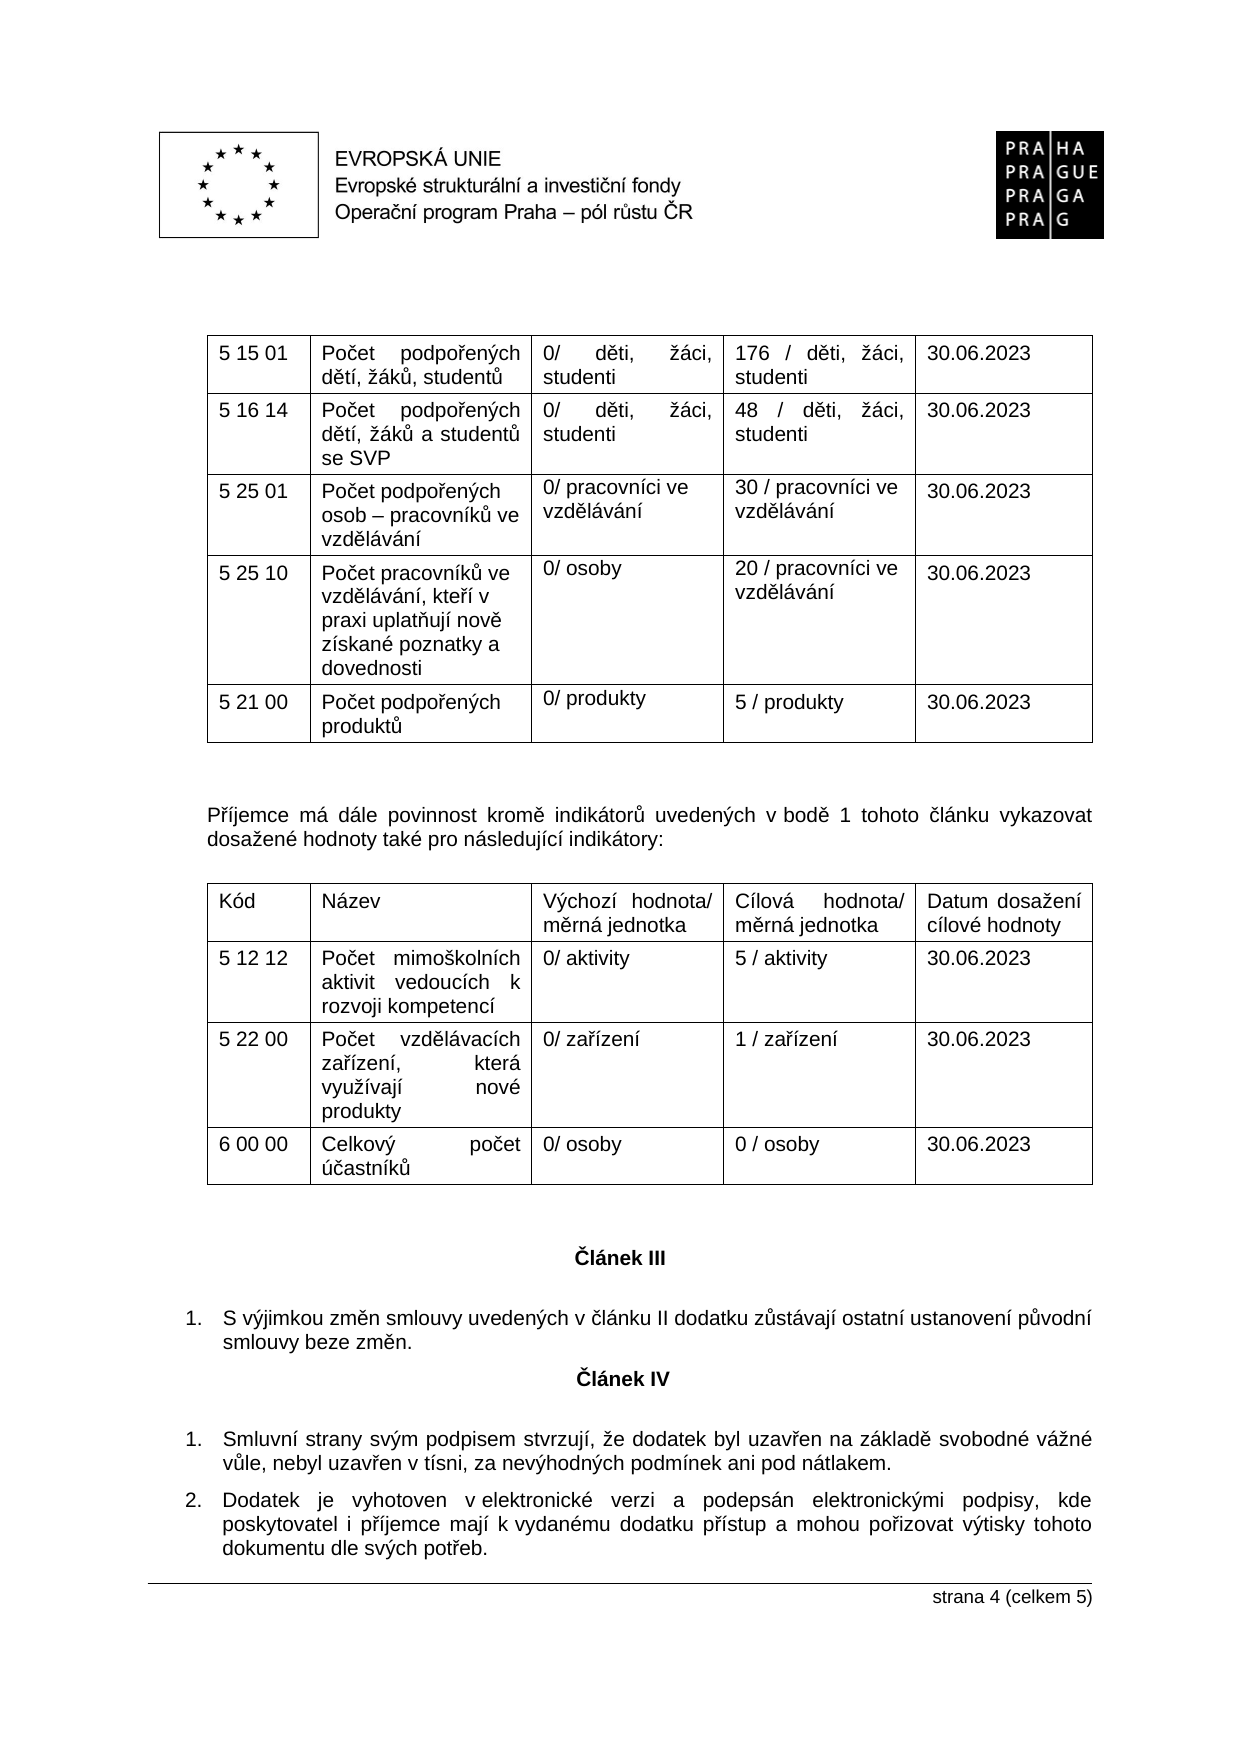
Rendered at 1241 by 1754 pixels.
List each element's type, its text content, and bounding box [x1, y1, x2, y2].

table_cell 5 21 00 [208, 685, 310, 742]
table_cell 20 / pracovníci ve vzdělávání [724, 556, 915, 684]
table_cell 30.06.2023 [916, 685, 1092, 742]
table_header Datum dosažení cílové hodnoty [916, 884, 1092, 941]
table_cell 48 / děti, žáci, studenti [724, 394, 915, 474]
table_cell 0/ aktivity [532, 942, 723, 1022]
table_cell 30.06.2023 [916, 394, 1092, 474]
table_cell 5 12 12 [208, 942, 310, 1022]
table_cell 1 / zařízení [724, 1023, 915, 1127]
table_cell 0/ produkty [532, 685, 723, 742]
text Článek IV [148, 1367, 1092, 1391]
table_cell 0/ osoby [532, 1128, 723, 1184]
picture [996, 131, 1104, 239]
table_cell 30.06.2023 [916, 1128, 1092, 1184]
table_cell 0/ děti, žáci, studenti [532, 336, 723, 393]
table_cell 0 / osoby [724, 1128, 915, 1184]
table_cell 30.06.2023 [916, 942, 1092, 1022]
table_cell 5 25 10 [208, 556, 310, 684]
table_cell 30.06.2023 [916, 1023, 1092, 1127]
table_cell Počet podpořených osob – pracovníků ve vzdělávání [311, 475, 531, 555]
table_cell 5 22 00 [208, 1023, 310, 1127]
table_cell 5 / aktivity [724, 942, 915, 1022]
table_cell 30 / pracovníci ve vzdělávání [724, 475, 915, 555]
table_cell Počet podpořených dětí, žáků, studentů [311, 336, 531, 393]
table_cell 176 / děti, žáci, studenti [724, 336, 915, 393]
table_header Kód [208, 884, 310, 941]
table_header Název [311, 884, 531, 941]
table_cell 0/ děti, žáci, studenti [532, 394, 723, 474]
table_cell 0/ osoby [532, 556, 723, 684]
table_cell 5 / produkty [724, 685, 915, 742]
table_cell Celkový počet účastníků [311, 1128, 531, 1184]
table_header Výchozí hodnota/ měrná jednotka [532, 884, 723, 941]
text Příjemce má dále povinnost kromě indikátorů uvedených v bodě 1 tohoto článku vykazovat dosažené hodnoty také pro následující indikátory: [207, 803, 1092, 851]
table_cell Počet podpořených dětí, žáků a studentů se SVP [311, 394, 531, 474]
table_cell Počet pracovníků ve vzdělávání, kteří v praxi uplatňují nově získané poznatky a dovednosti [311, 556, 531, 684]
table_cell Počet vzdělávacích zařízení, která využívají nové produkty [311, 1023, 531, 1127]
table_cell Počet podpořených produktů [311, 685, 531, 742]
table_header Cílová hodnota/ měrná jednotka [724, 884, 915, 941]
picture [158, 131, 697, 239]
table_cell 6 00 00 [208, 1128, 310, 1184]
table_cell 30.06.2023 [916, 556, 1092, 684]
table_cell 30.06.2023 [916, 336, 1092, 393]
table_cell 5 16 14 [208, 394, 310, 474]
table_cell 0/ zařízení [532, 1023, 723, 1127]
table_cell 0/ pracovníci ve vzdělávání [532, 475, 723, 555]
table_cell Počet mimoškolních aktivit vedoucích k rozvoji kompetencí [311, 942, 531, 1022]
list S výjimkou změn smlouvy uvedených v článku II dodatku zůstávají ostatní ustanovení původní smlouvy beze změn. [185, 1306, 1092, 1354]
table_cell 5 25 01 [208, 475, 310, 555]
list Smluvní strany svým podpisem stvrzují, že dodatek byl uzavřen na základě svobodné vážné vůle, nebyl uzavřen v tísni, za nevýhodných podmínek ani pod nátlakem. [185, 1427, 1092, 1475]
table_cell 5 15 01 [208, 336, 310, 393]
table_cell 30.06.2023 [916, 475, 1092, 555]
text Článek III [148, 1246, 1092, 1270]
list Dodatek je vyhotoven v elektronické verzi a podepsán elektronickými podpisy, kde poskytovatel i příjemce mají k vydanému dodatku přístup a mohou pořizovat výtisky tohoto dokumentu dle svých potřeb. [185, 1487, 1092, 1559]
